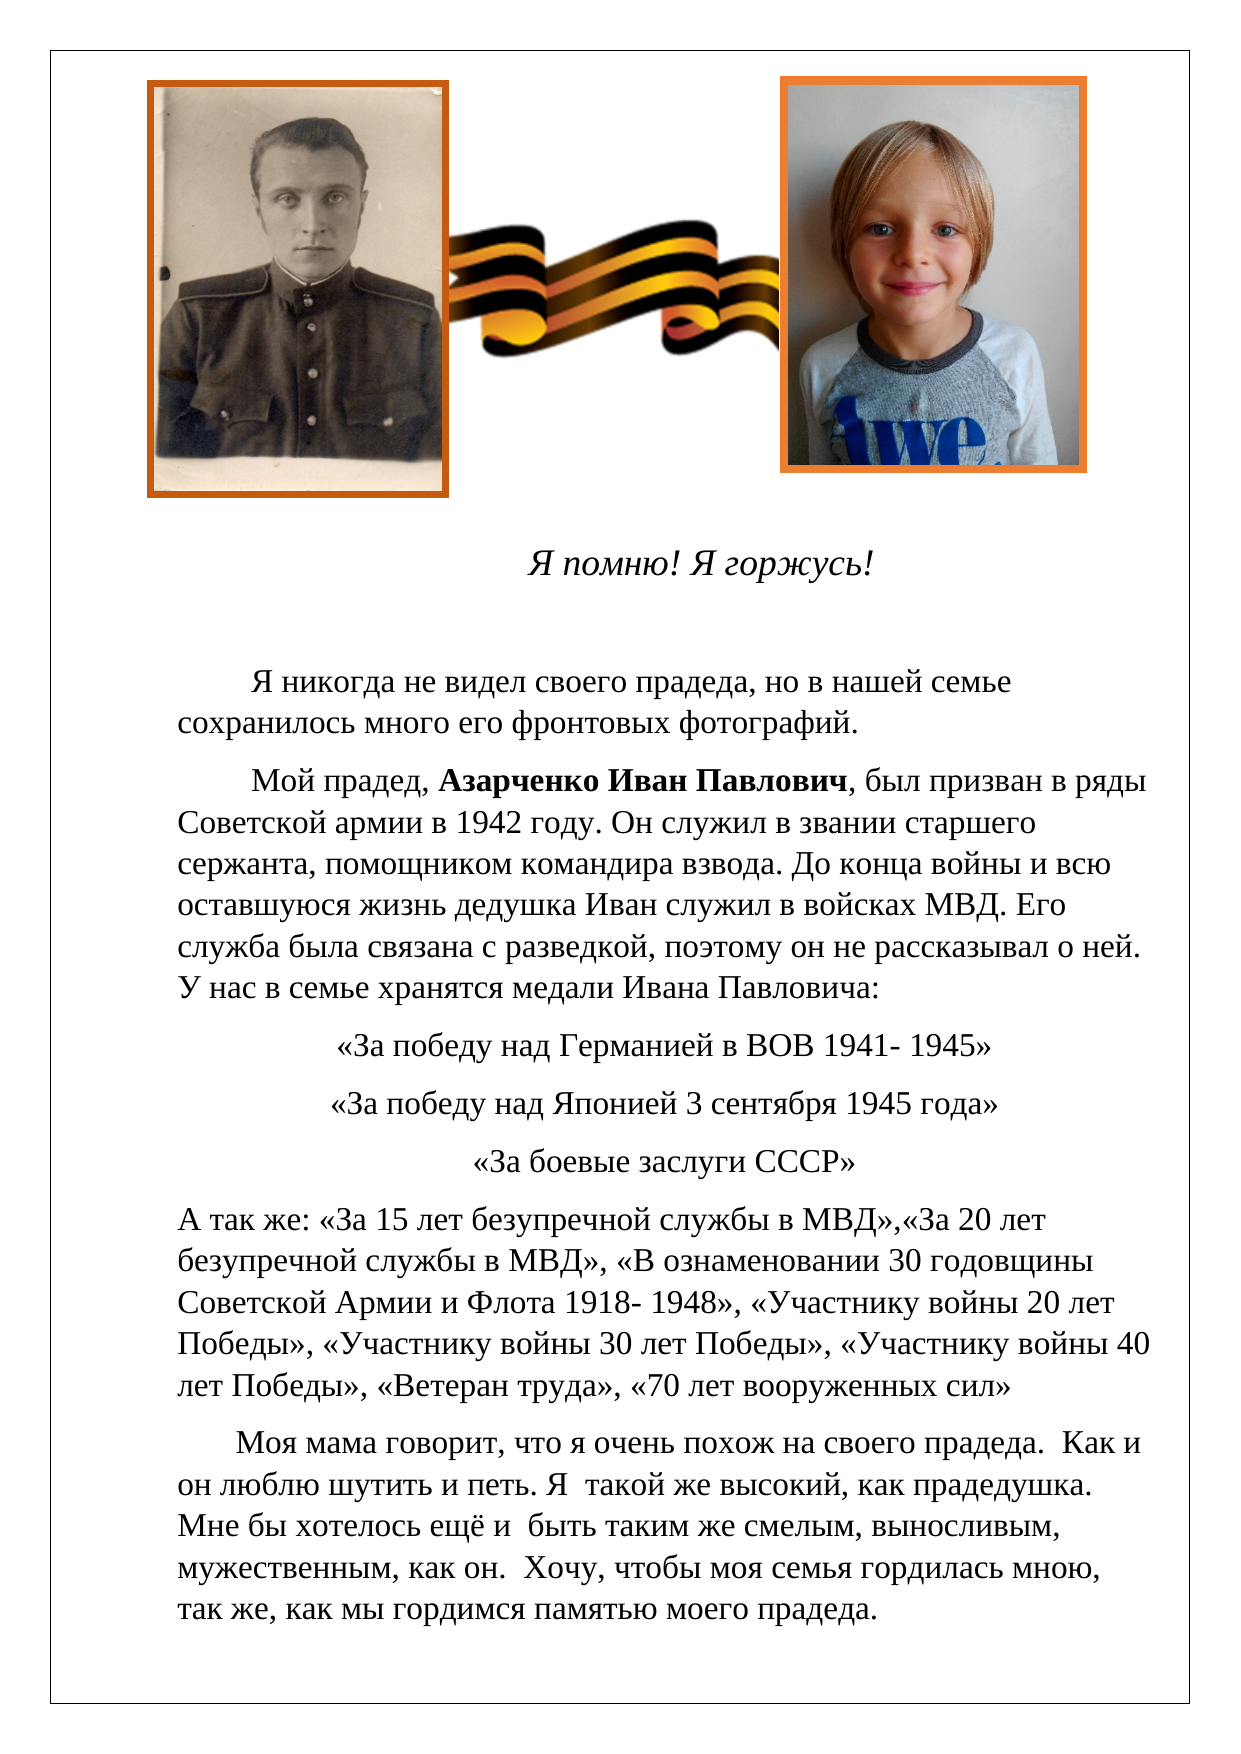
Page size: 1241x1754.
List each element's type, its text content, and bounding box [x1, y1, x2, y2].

text Мой прадед, Азарченко Иван Павлович, был призван в ряды Советской армии в 1942 году. Он служил в звании старшего сержанта, помощником командира взвода. До конца войны и всю оставшуюся жизнь дедушка Иван служил в войсках МВД. Его служба была связана с разведкой, поэтому он не рассказывал о ней. У нас в семье хранятся медали Ивана Павловича: [177, 761, 1152, 1006]
text А так же: «За 15 лет безупречной службы в МВД»,«За 20 лет безупречной службы в МВД», «В ознаменовании 30 годовщины Советской Армии и Флота 1918- 1948», «Участнику войны 20 лет Победы», «Участнику войны 30 лет Победы», «Участнику войны 40 лет Победы», «Ветеран труда», «70 лет вооруженных сил» [177, 1199, 1152, 1403]
text «За боевые заслуги СССР» [177, 1141, 1152, 1180]
picture [788, 85, 1079, 465]
picture [154, 87, 442, 491]
picture [449, 181, 779, 417]
text Я никогда не видел своего прадеда, но в нашей семье сохранилось много его фронтовых фотографий. [177, 661, 1152, 741]
text Моя мама говорит, что я очень похож на своего прадеда. Как и он люблю шутить и петь. Я такой же высокий, как прадедушка. Мне бы хотелось ещё и быть таким же смелым, выносливым, мужественным, как он. Хочу, чтобы моя семья гордилась мною, так же, как мы гордимся памятью моего прадеда. [177, 1423, 1152, 1627]
text Я помню! Я горжусь! [177, 540, 1152, 583]
text «За победу над Германией в ВОВ 1941- 1945» [177, 1025, 1152, 1064]
text «За победу над Японией 3 сентября 1945 года» [177, 1083, 1152, 1122]
